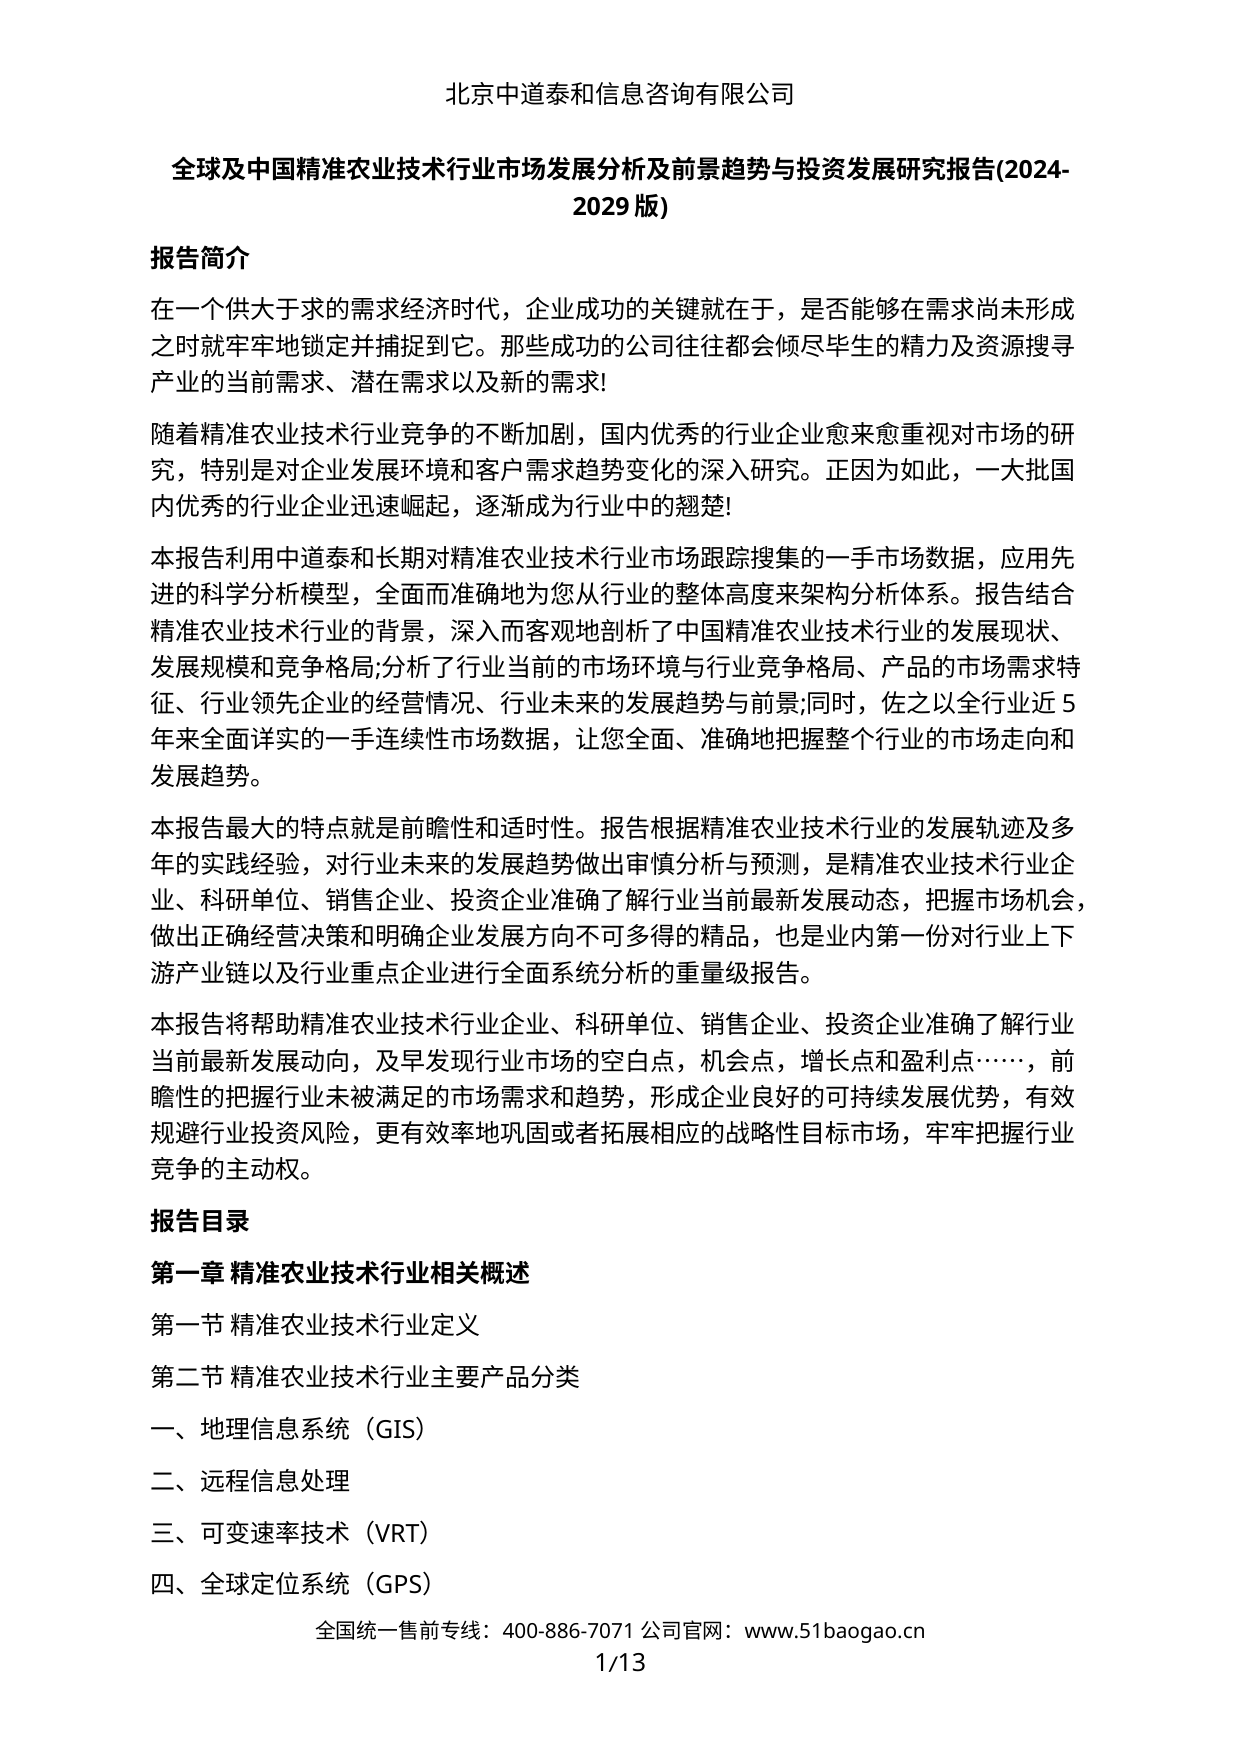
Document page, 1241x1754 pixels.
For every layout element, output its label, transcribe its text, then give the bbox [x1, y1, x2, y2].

text 在一个供大于求的需求经济时代，企业成功的关键就在于，是否能够在需求尚未形成之时就牢牢地锁定并捕捉到它。那些成功的公司往往都会倾尽毕生的精力及资源搜寻产业的当前需求、潜在需求以及新的需求! [150, 290, 1090, 399]
text 第一章 精准农业技术行业相关概述 [150, 1254, 1090, 1290]
text 三、可变速率技术（VRT） [150, 1513, 1090, 1549]
text 报告目录 [150, 1202, 1090, 1238]
text 本报告将帮助精准农业技术行业企业、科研单位、销售企业、投资企业准确了解行业当前最新发展动向，及早发现行业市场的空白点，机会点，增长点和盈利点……，前瞻性的把握行业未被满足的市场需求和趋势，形成企业良好的可持续发展优势，有效规避行业投资风险，更有效率地巩固或者拓展相应的战略性目标市场，牢牢把握行业竞争的主动权。 [150, 1005, 1090, 1186]
text 本报告利用中道泰和长期对精准农业技术行业市场跟踪搜集的一手市场数据，应用先进的科学分析模型，全面而准确地为您从行业的整体高度来架构分析体系。报告结合精准农业技术行业的背景，深入而客观地剖析了中国精准农业技术行业的发展现状、发展规模和竞争格局;分析了行业当前的市场环境与行业竞争格局、产品的市场需求特征、行业领先企业的经营情况、行业未来的发展趋势与前景;同时，佐之以全行业近5年来全面详实的一手连续性市场数据，让您全面、准确地把握整个行业的市场走向和发展趋势。 [150, 539, 1090, 792]
text 四、全球定位系统（GPS） [150, 1565, 1090, 1601]
text 随着精准农业技术行业竞争的不断加剧，国内优秀的行业企业愈来愈重视对市场的研究，特别是对企业发展环境和客户需求趋势变化的深入研究。正因为如此，一大批国内优秀的行业企业迅速崛起，逐渐成为行业中的翘楚! [150, 414, 1090, 523]
text 全球及中国精准农业技术行业市场发展分析及前景趋势与投资发展研究报告(2024-2029版) [150, 150, 1090, 222]
text 第二节 精准农业技术行业主要产品分类 [150, 1357, 1090, 1394]
text 本报告最大的特点就是前瞻性和适时性。报告根据精准农业技术行业的发展轨迹及多年的实践经验，对行业未来的发展趋势做出审慎分析与预测，是精准农业技术行业企业、科研单位、销售企业、投资企业准确了解行业当前最新发展动态，把握市场机会，做出正确经营决策和明确企业发展方向不可多得的精品，也是业内第一份对行业上下游产业链以及行业重点企业进行全面系统分析的重量级报告。 [150, 808, 1090, 989]
text 一、地理信息系统（GIS） [150, 1409, 1090, 1446]
text 二、远程信息处理 [150, 1461, 1090, 1497]
text 报告简介 [150, 238, 1090, 274]
text 第一节 精准农业技术行业定义 [150, 1306, 1090, 1342]
